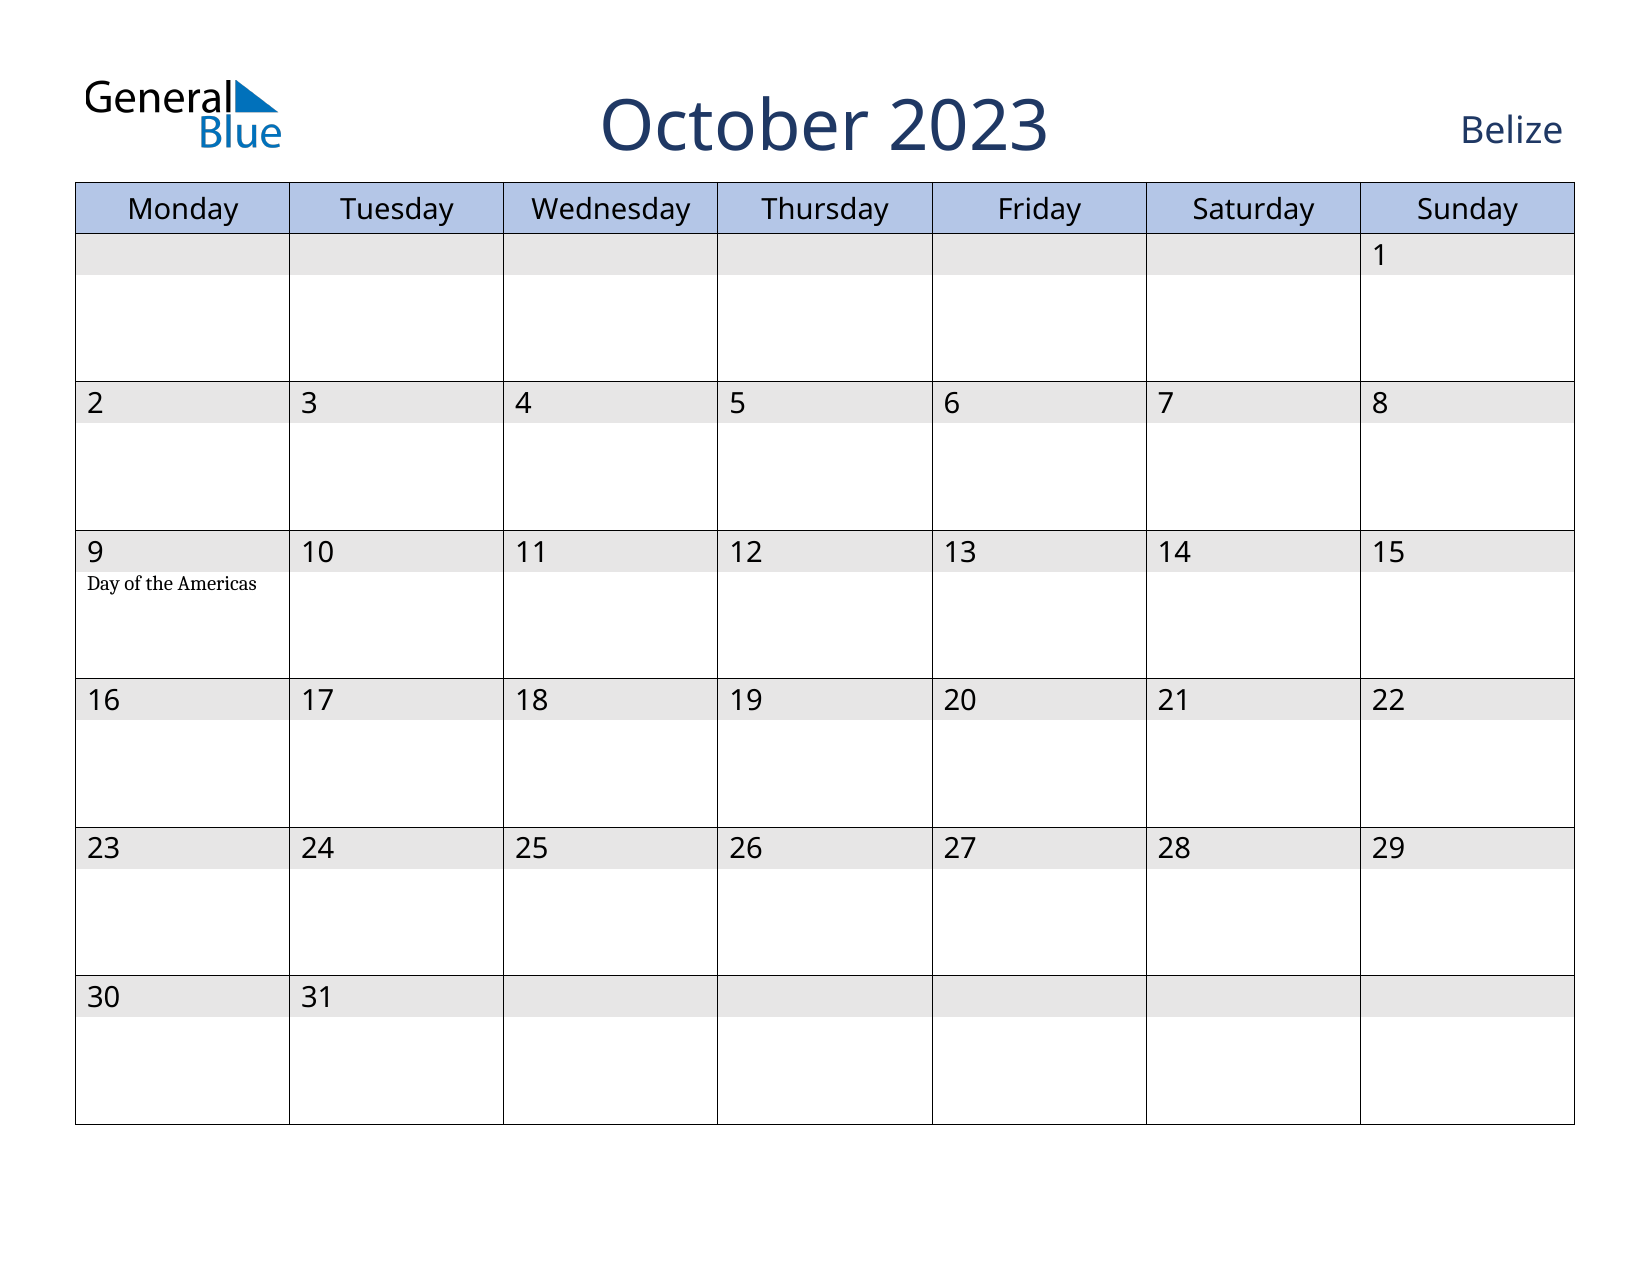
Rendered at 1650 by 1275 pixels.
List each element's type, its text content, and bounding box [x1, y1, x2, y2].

table_cell [76, 234, 289, 275]
table_cell 27 [933, 828, 1146, 869]
table_cell Day of the Americas [76, 572, 289, 678]
table_cell [1361, 720, 1574, 827]
table_cell 11 [504, 531, 717, 572]
table_cell [1147, 1017, 1360, 1123]
table_cell [718, 1017, 932, 1123]
table_cell 21 [1147, 679, 1360, 720]
table_cell [933, 720, 1146, 827]
table_cell 28 [1147, 828, 1360, 869]
table_cell [1147, 275, 1360, 381]
table_cell [933, 234, 1146, 275]
table_cell 30 [76, 976, 289, 1017]
table_cell 17 [290, 679, 503, 720]
table_cell [504, 976, 717, 1017]
table_cell [504, 572, 717, 678]
table_cell [718, 720, 932, 827]
table_cell 26 [718, 828, 932, 869]
table_cell 23 [76, 828, 289, 869]
table_cell [76, 720, 289, 827]
table_cell [1147, 423, 1360, 530]
table_cell 6 [933, 382, 1146, 423]
table_cell 5 [718, 382, 932, 423]
table_header [76, 75, 503, 182]
table_cell 31 [290, 976, 503, 1017]
table_cell [290, 572, 503, 678]
table_cell Saturday [1147, 183, 1360, 233]
table_cell [933, 869, 1146, 975]
table_cell 4 [504, 382, 717, 423]
table_cell [1361, 275, 1574, 381]
table_cell [290, 1017, 503, 1123]
table_cell 22 [1361, 679, 1574, 720]
table_cell [504, 1017, 717, 1123]
table_cell Sunday [1361, 183, 1574, 233]
table_cell 29 [1361, 828, 1574, 869]
table_cell 19 [718, 679, 932, 720]
table_cell [1147, 976, 1360, 1017]
table_cell [290, 275, 503, 381]
table_cell [290, 720, 503, 827]
table_cell Tuesday [290, 183, 503, 233]
table_cell [933, 1017, 1146, 1123]
table_cell 20 [933, 679, 1146, 720]
table_cell 12 [718, 531, 932, 572]
table_cell [933, 976, 1146, 1017]
table_cell [1147, 572, 1360, 678]
table_cell [718, 869, 932, 975]
table_cell [504, 423, 717, 530]
table_cell [1147, 869, 1360, 975]
table_cell Wednesday [504, 183, 717, 233]
table_cell 8 [1361, 382, 1574, 423]
table_cell 25 [504, 828, 717, 869]
table_cell Thursday [718, 183, 932, 233]
table_cell [1361, 423, 1574, 530]
table_header October 2023 [504, 75, 1146, 182]
table_cell [718, 572, 932, 678]
table_cell [290, 869, 503, 975]
table_cell [1147, 720, 1360, 827]
table_cell [1147, 234, 1360, 275]
table_cell [290, 234, 503, 275]
table_cell [718, 423, 932, 530]
table_cell 18 [504, 679, 717, 720]
table_cell 24 [290, 828, 503, 869]
picture [86, 80, 281, 148]
table_cell 16 [76, 679, 289, 720]
table_cell [718, 275, 932, 381]
table_cell [1361, 976, 1574, 1017]
table_cell [1361, 869, 1574, 975]
table_cell [76, 275, 289, 381]
table_cell 14 [1147, 531, 1360, 572]
table_cell [504, 869, 717, 975]
table_cell 9 [76, 531, 289, 572]
table_cell [1361, 572, 1574, 678]
table_cell 2 [76, 382, 289, 423]
table_cell [76, 1017, 289, 1123]
table_cell 15 [1361, 531, 1574, 572]
table_cell Monday [76, 183, 289, 233]
table_cell Friday [933, 183, 1146, 233]
table_cell [76, 869, 289, 975]
table_cell 3 [290, 382, 503, 423]
table_header Belize [1146, 75, 1574, 182]
table_cell [718, 234, 932, 275]
table_cell [933, 423, 1146, 530]
table_cell [718, 976, 932, 1017]
table_cell [933, 572, 1146, 678]
table_cell 1 [1361, 234, 1574, 275]
table_cell [504, 234, 717, 275]
table_cell [290, 423, 503, 530]
table_cell 10 [290, 531, 503, 572]
table_cell [504, 275, 717, 381]
table_cell 7 [1147, 382, 1360, 423]
table_cell [1361, 1017, 1574, 1123]
table_cell [933, 275, 1146, 381]
table_cell [76, 423, 289, 530]
table_cell 13 [933, 531, 1146, 572]
table_cell [504, 720, 717, 827]
